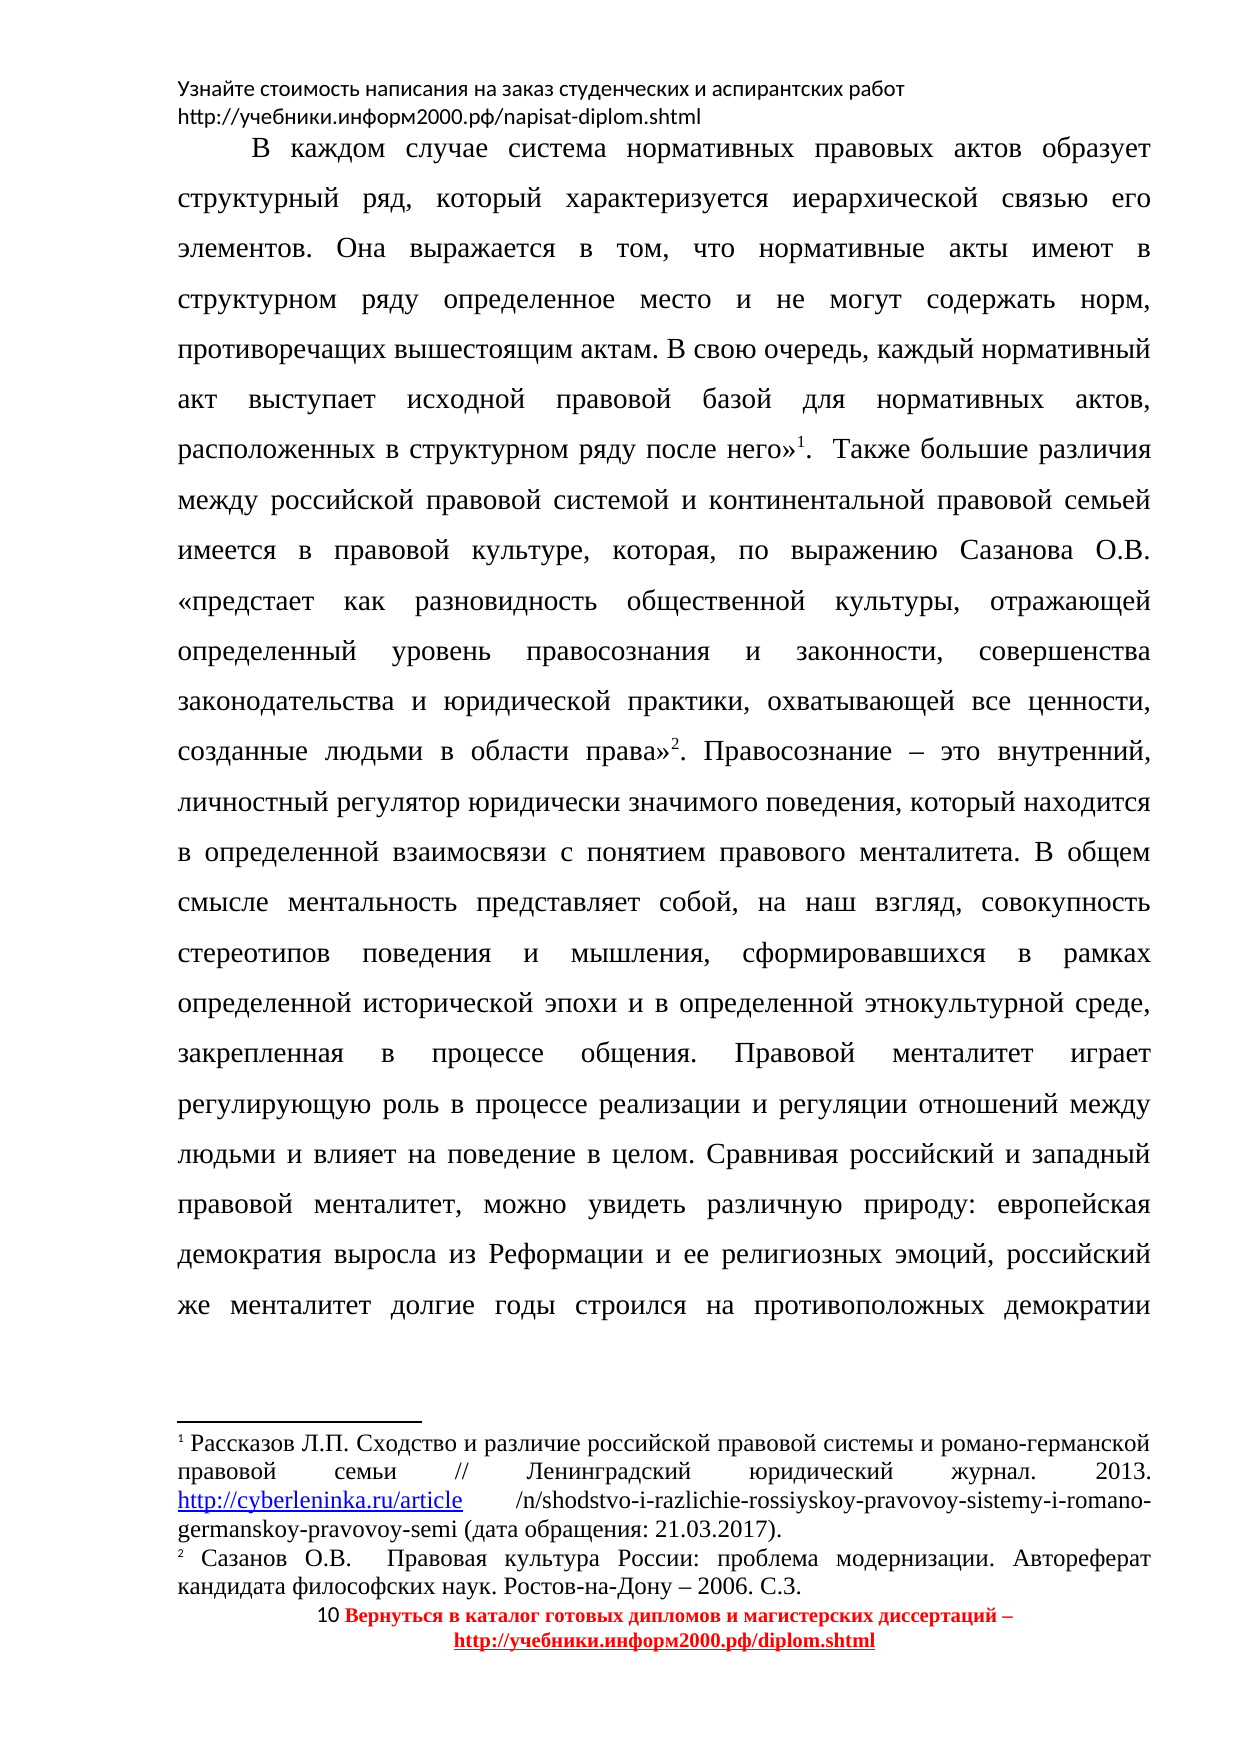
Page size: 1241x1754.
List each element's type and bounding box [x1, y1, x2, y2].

text [177, 130, 1152, 1321]
